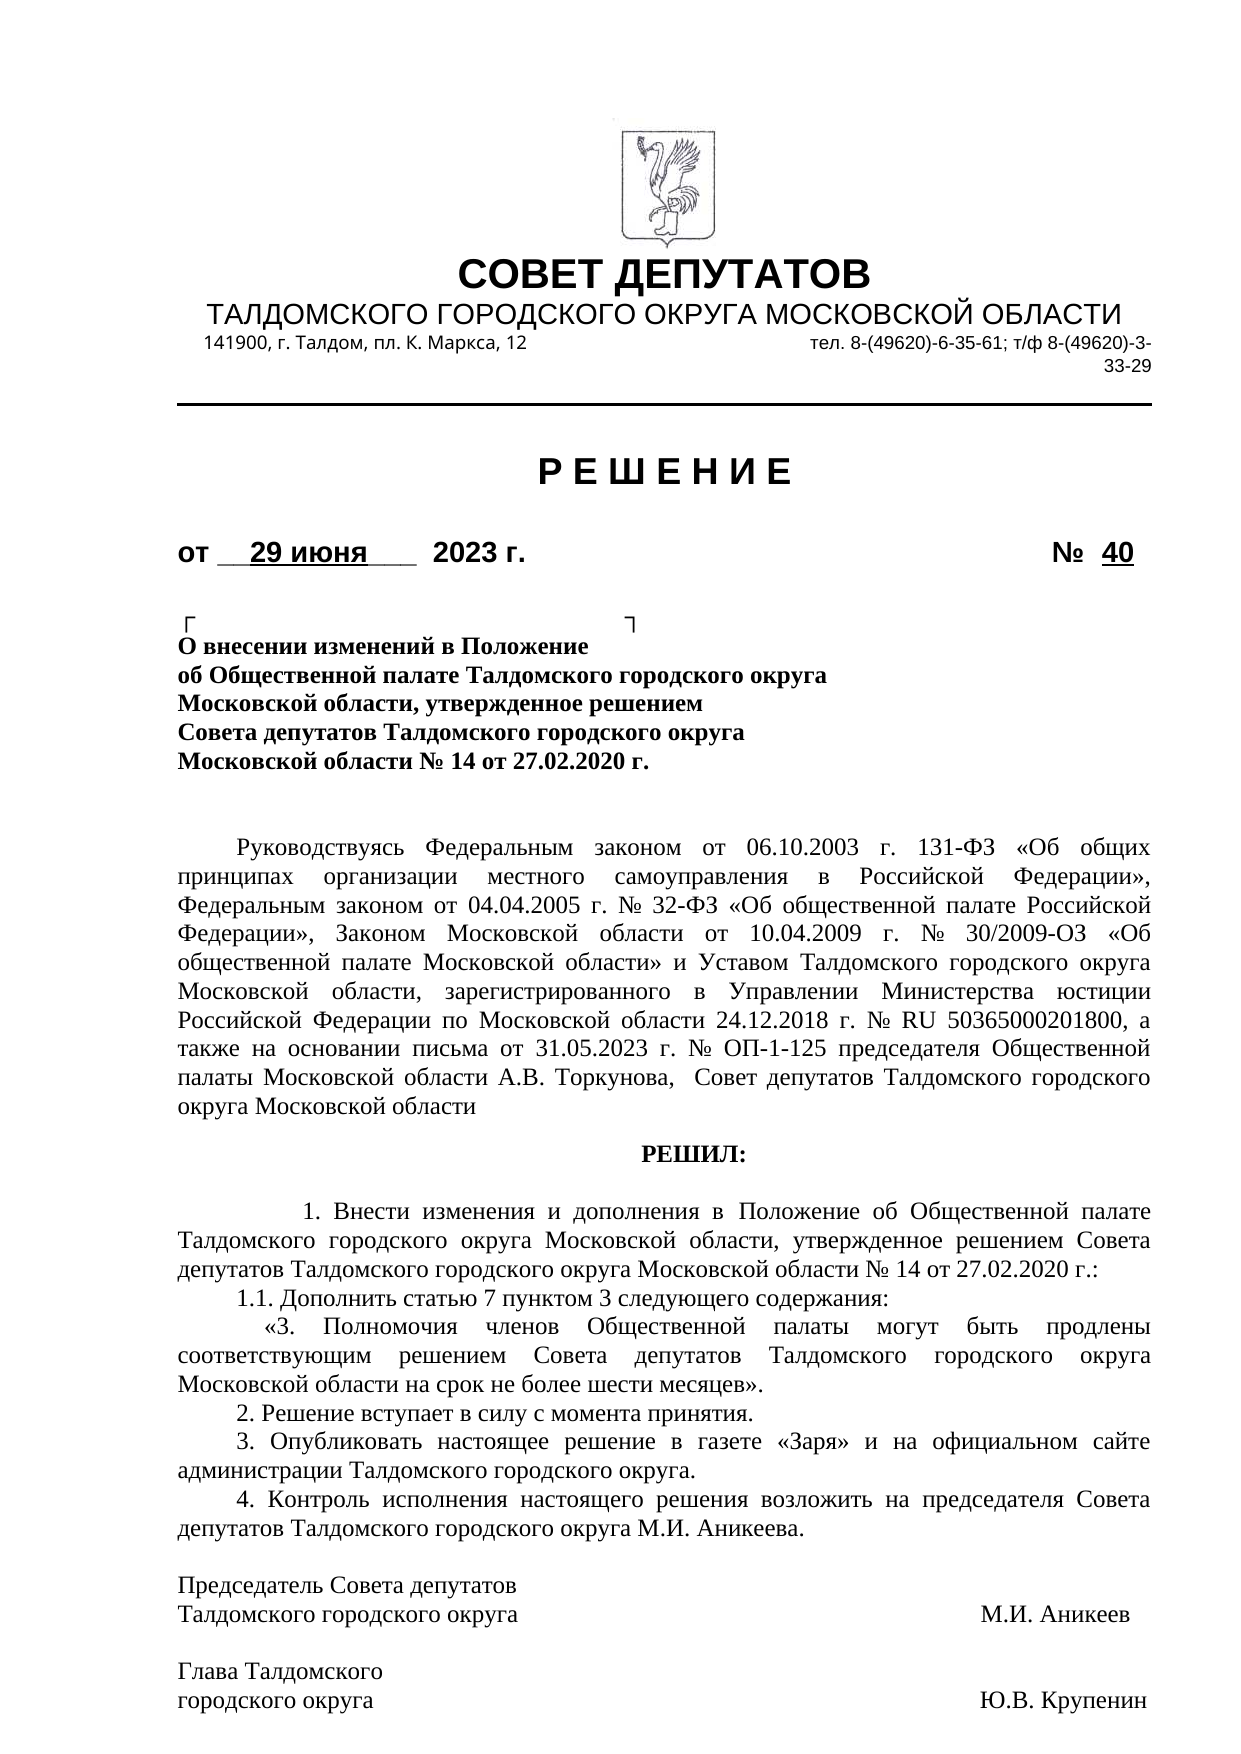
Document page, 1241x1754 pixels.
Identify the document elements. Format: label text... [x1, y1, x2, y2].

text РЕШИЛ: [177, 1139, 1152, 1168]
text ТАЛДОМСКОГО ГОРОДСКОГО ОКРУГА МОСКОВСКОЙ ОБЛАСТИ [177, 297, 1152, 331]
text Московской области № 14 от 27.02.2020 г. [177, 746, 1152, 775]
text СОВЕТ ДЕПУТАТОВ [177, 249, 1152, 297]
picture [612, 118, 717, 250]
text Председатель Совета депутатов [177, 1570, 1152, 1599]
text Совета депутатов Талдомского городского округа [177, 717, 1152, 746]
text 4. Контроль исполнения настоящего решения возложить на председателя Совета депутатов Талдомского городского округа М.И. Аникеева. [177, 1484, 1152, 1541]
text Р Е Ш Е Н И Е [177, 449, 1152, 492]
text 3. Опубликовать настоящее решение в газете «Заря» и на официальном сайте администрации Талдомского городского округа. [177, 1426, 1152, 1484]
text Глава Талдомского [177, 1656, 1152, 1685]
text Руководствуясь Федеральным законом от 06.10.2003 г. 131-ФЗ «Об общих принципах организации местного самоуправления в Российской Федерации», Федеральным законом от 04.04.2005 г. № 32-ФЗ «Об общественной палате Российской Федерации», Законом Московской области от 10.04.2009 г. № 30/2009-ОЗ «Об общественной палате Московской области» и Уставом Талдомского городского округа Московской области, зарегистрированного в Управлении Министерства юстиции Российской Федерации по Московской области 24.12.2018 г. № RU 50365000201800, а также на основании письма от 31.05.2023 г. № ОП-1-125 председателя Общественной палаты Московской области А.В. Торкунова, Совет депутатов Талдомского городского округа Московской области [177, 832, 1152, 1120]
text городского округа Ю.В. Крупенин [177, 1685, 1152, 1714]
text «3. Полномочия членов Общественной палаты могут быть продлены соответствующим решением Совета депутатов Талдомского городского округа Московской области на срок не более шести месяцев». [177, 1311, 1152, 1398]
text 1.1. Дополнить статью 7 пунктом 3 следующего содержания: [177, 1283, 1152, 1311]
text от __29 июня___ 2023 г. № 40 [177, 535, 1152, 569]
text 2. Решение вступает в силу с момента принятия. [177, 1398, 1152, 1426]
text 141900, г. Талдом, пл. К. Маркса, 12 тел. 8-(49620)-6-35-61; т/ф 8-(49620)-3-33-29 [177, 331, 1152, 377]
text О внесении изменений в Положение [177, 631, 1152, 660]
text 1. Внести изменения и дополнения в Положение об Общественной палате Талдомского городского округа Московской области, утвержденное решением Совета депутатов Талдомского городского округа Московской области № 14 от 27.02.2020 г.: [177, 1196, 1152, 1283]
text ┌ ┐ [177, 602, 1152, 631]
text об Общественной палате Талдомского городского округа [177, 660, 1152, 688]
text Талдомского городского округа М.И. Аникеев [177, 1599, 1152, 1628]
text Московской области, утвержденное решением [177, 688, 1152, 717]
